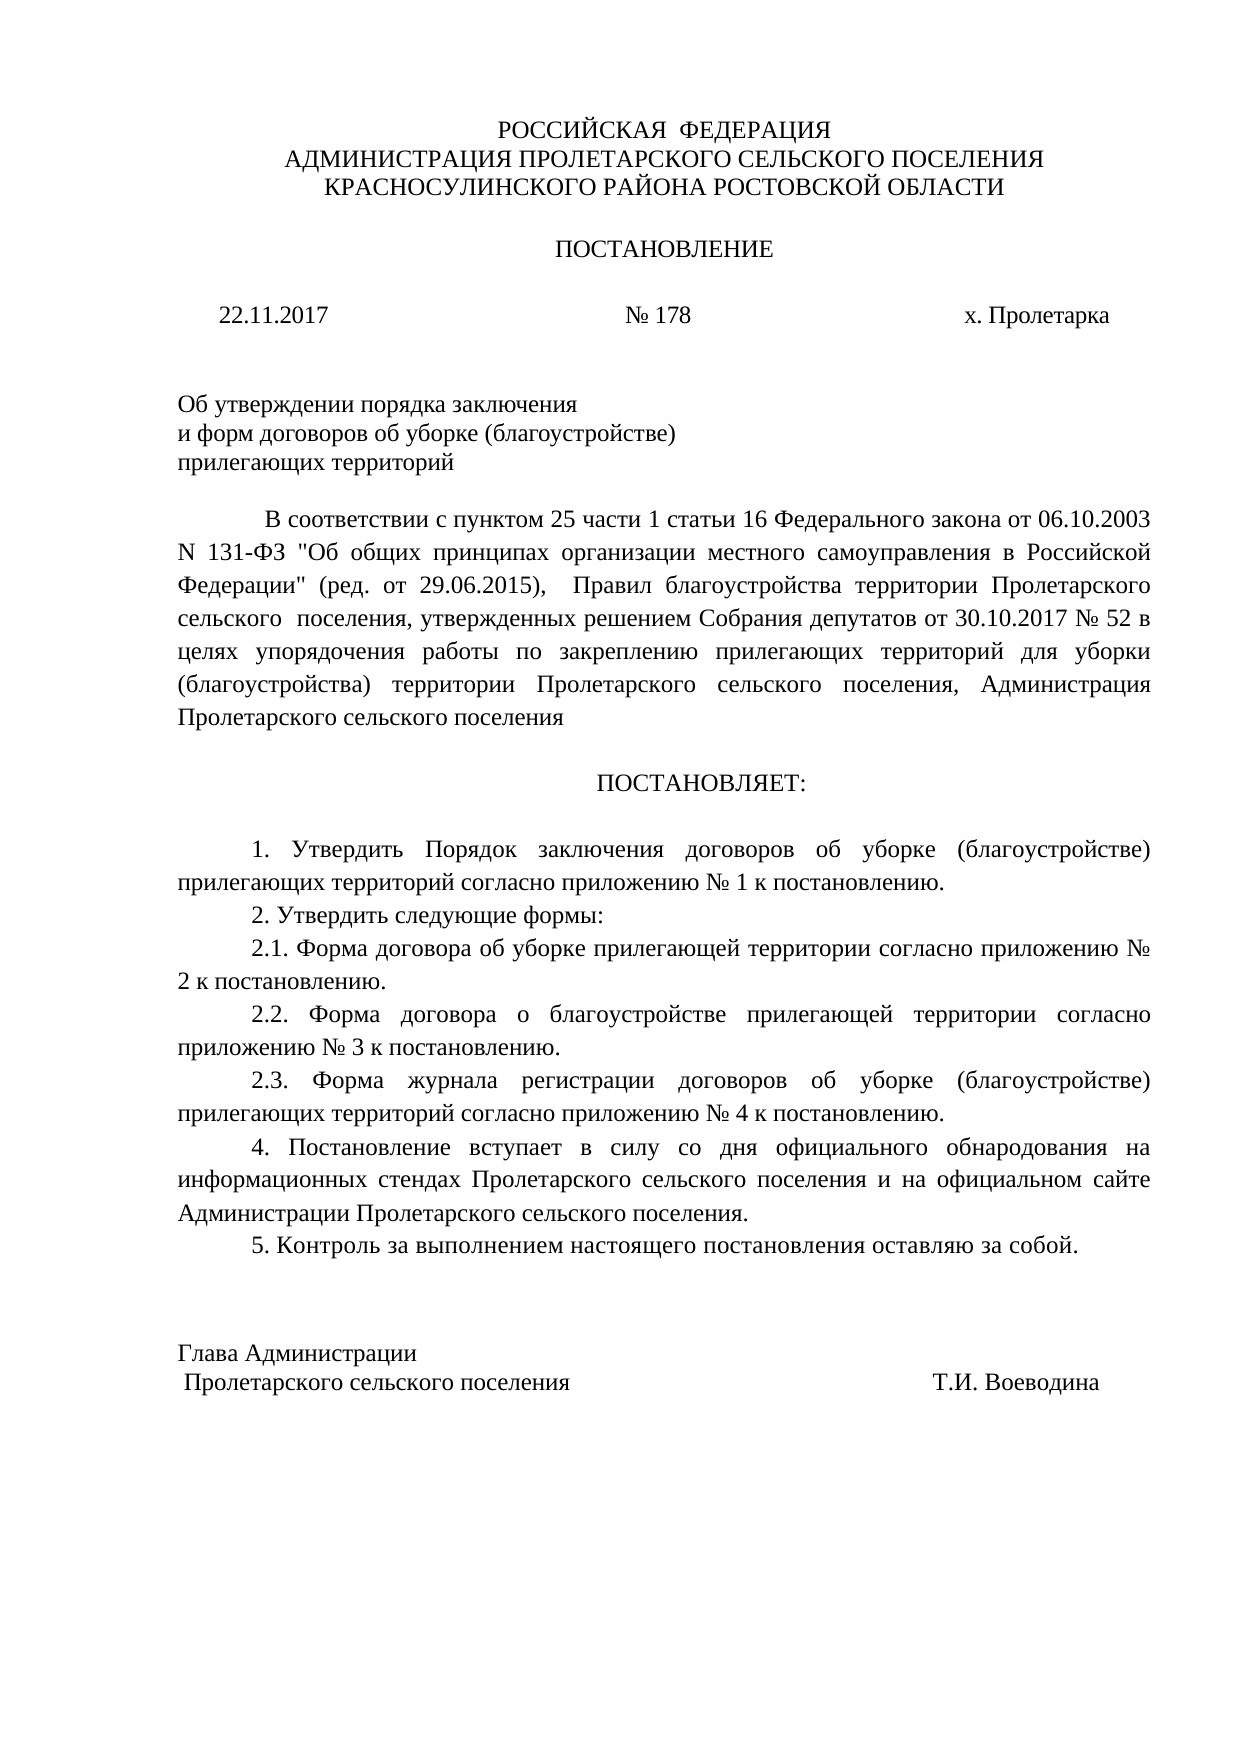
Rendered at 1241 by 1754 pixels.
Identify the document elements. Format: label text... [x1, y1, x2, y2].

text РОССИЙСКАЯ ФЕДЕРАЦИЯ [177, 115, 1152, 144]
text 2.1. Форма договора об уборке прилегающей территории согласно приложению № 2 к постановлению. [177, 933, 1152, 995]
text 5. Контроль за выполнением настоящего постановления оставляю за собой. [177, 1231, 1152, 1259]
text 22.11.2017 № 178 х. Пролетарка [177, 300, 1152, 329]
text ПОСТАНОВЛЕНИЕ [177, 234, 1152, 263]
text и форм договоров об уборке (благоустройстве) [177, 418, 1152, 447]
text 2.2. Форма договора о благоустройстве прилегающей территории согласно приложению № 3 к постановлению. [177, 999, 1152, 1061]
text Пролетарского сельского поселения Т.И. Воеводина [177, 1367, 1152, 1395]
text ПОСТАНОВЛЯЕТ: [177, 768, 1152, 797]
text КРАСНОСУЛИНСКОГО РАЙОНА РОСТОВСКОЙ ОБЛАСТИ [177, 172, 1152, 201]
text 1. Утвердить Порядок заключения договоров об уборке (благоустройстве) прилегающих территорий согласно приложению № 1 к постановлению. [177, 834, 1152, 896]
text АДМИНИСТРАЦИЯ ПРОЛЕТАРСКОГО СЕЛЬСКОГО ПОСЕЛЕНИЯ [177, 144, 1152, 172]
text прилегающих территорий [177, 447, 1152, 475]
text В соответствии с пунктом 25 части 1 статьи 16 Федерального закона от 06.10.2003 N 131-ФЗ "Об общих принципах организации местного самоуправления в Российской Федерации" (ред. от 29.06.2015), Правил благоустройства территории Пролетарского сельского поселения, утвержденных решением Собрания депутатов от 30.10.2017 № 52 в целях упорядочения работы по закреплению прилегающих территорий для уборки (благоустройства) территории Пролетарского сельского поселения, Администрация Пролетарского сельского поселения [177, 504, 1152, 731]
text Глава Администрации [177, 1338, 1152, 1367]
text 2.3. Форма журнала регистрации договоров об уборке (благоустройстве) прилегающих территорий согласно приложению № 4 к постановлению. [177, 1066, 1152, 1127]
text 2. Утвердить следующие формы: [177, 900, 1152, 929]
text 4. Постановление вступает в силу со дня официального обнародования на информационных стендах Пролетарского сельского поселения и на официальном сайте Администрации Пролетарского сельского поселения. [177, 1132, 1152, 1226]
text Об утверждении порядка заключения [177, 389, 1152, 418]
